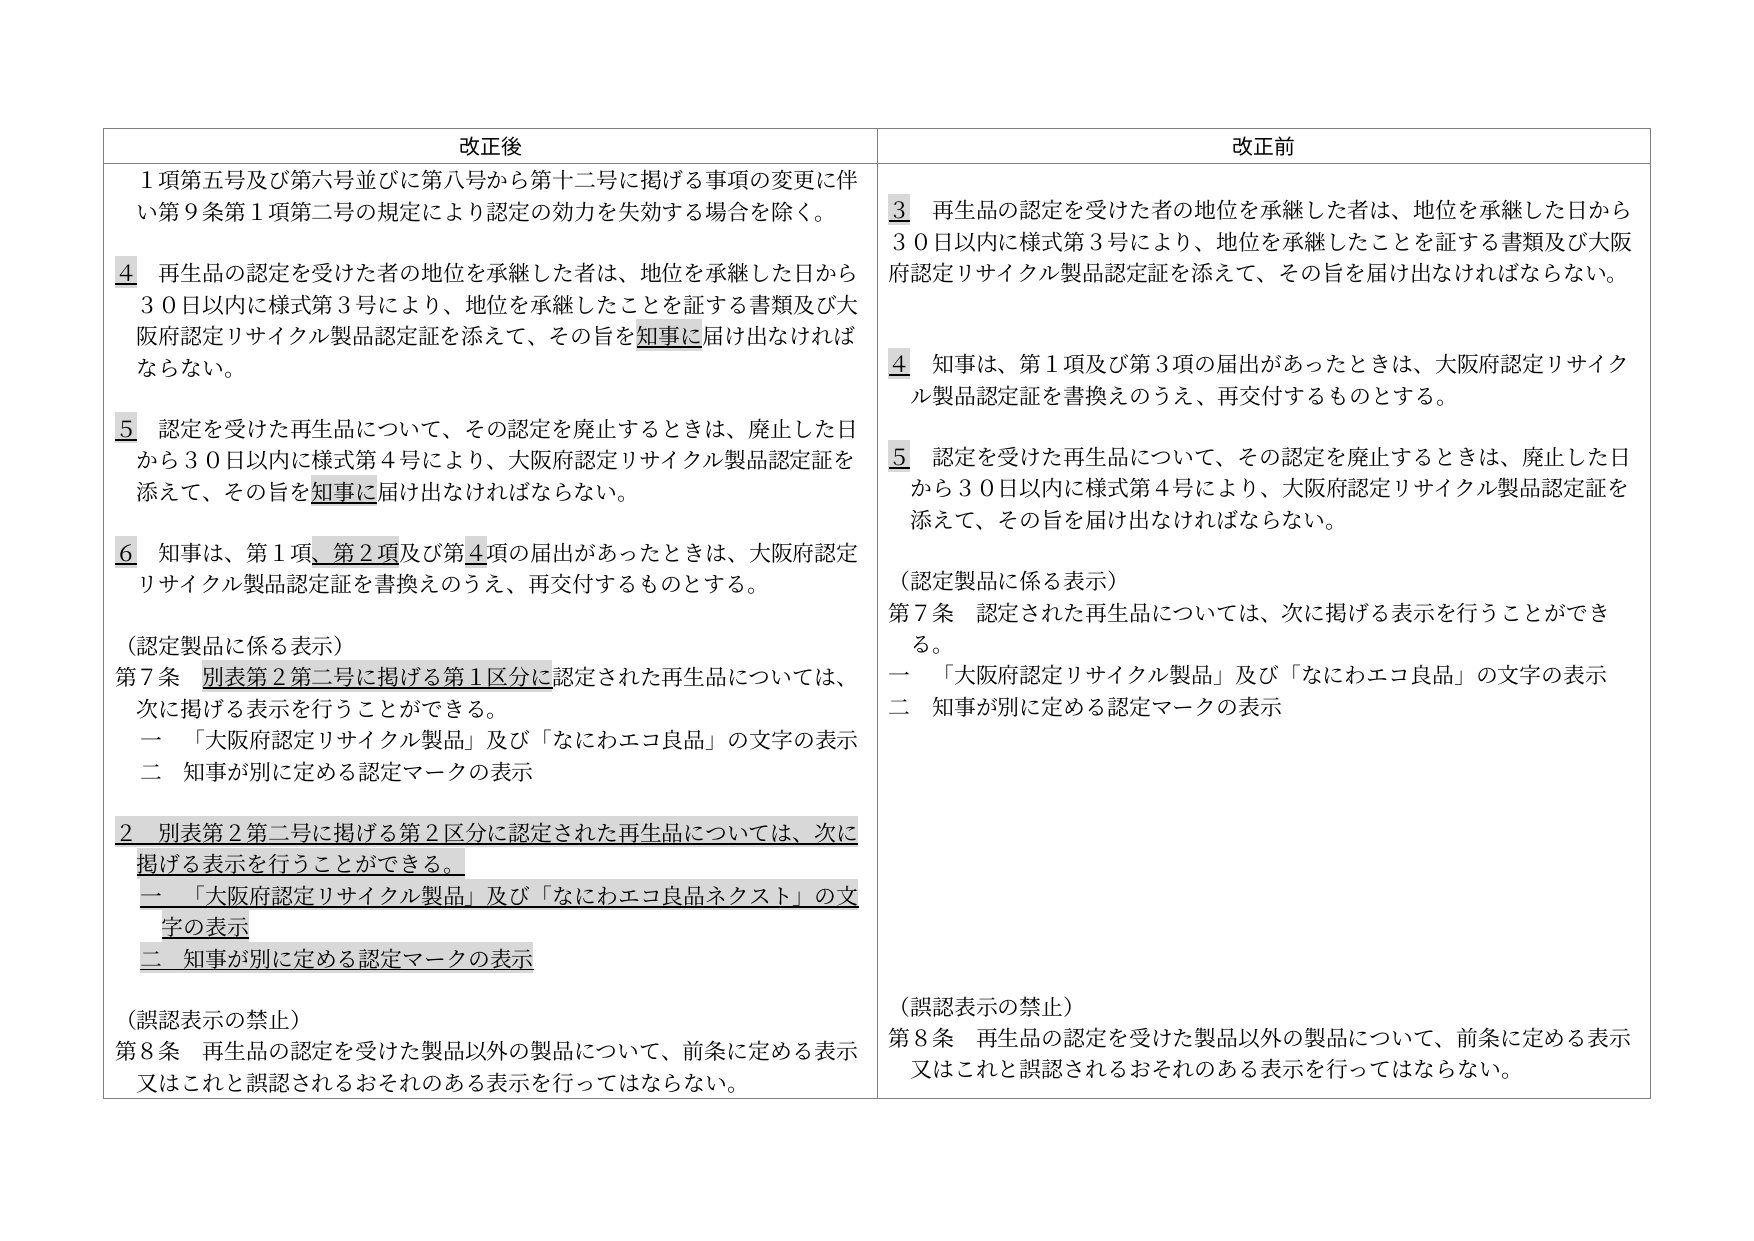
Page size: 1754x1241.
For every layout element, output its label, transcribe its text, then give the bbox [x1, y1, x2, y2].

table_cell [878, 164, 1650, 1097]
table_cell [104, 164, 877, 1097]
table_header 改正前 [878, 129, 1650, 163]
table_header 改正後 [104, 129, 877, 163]
